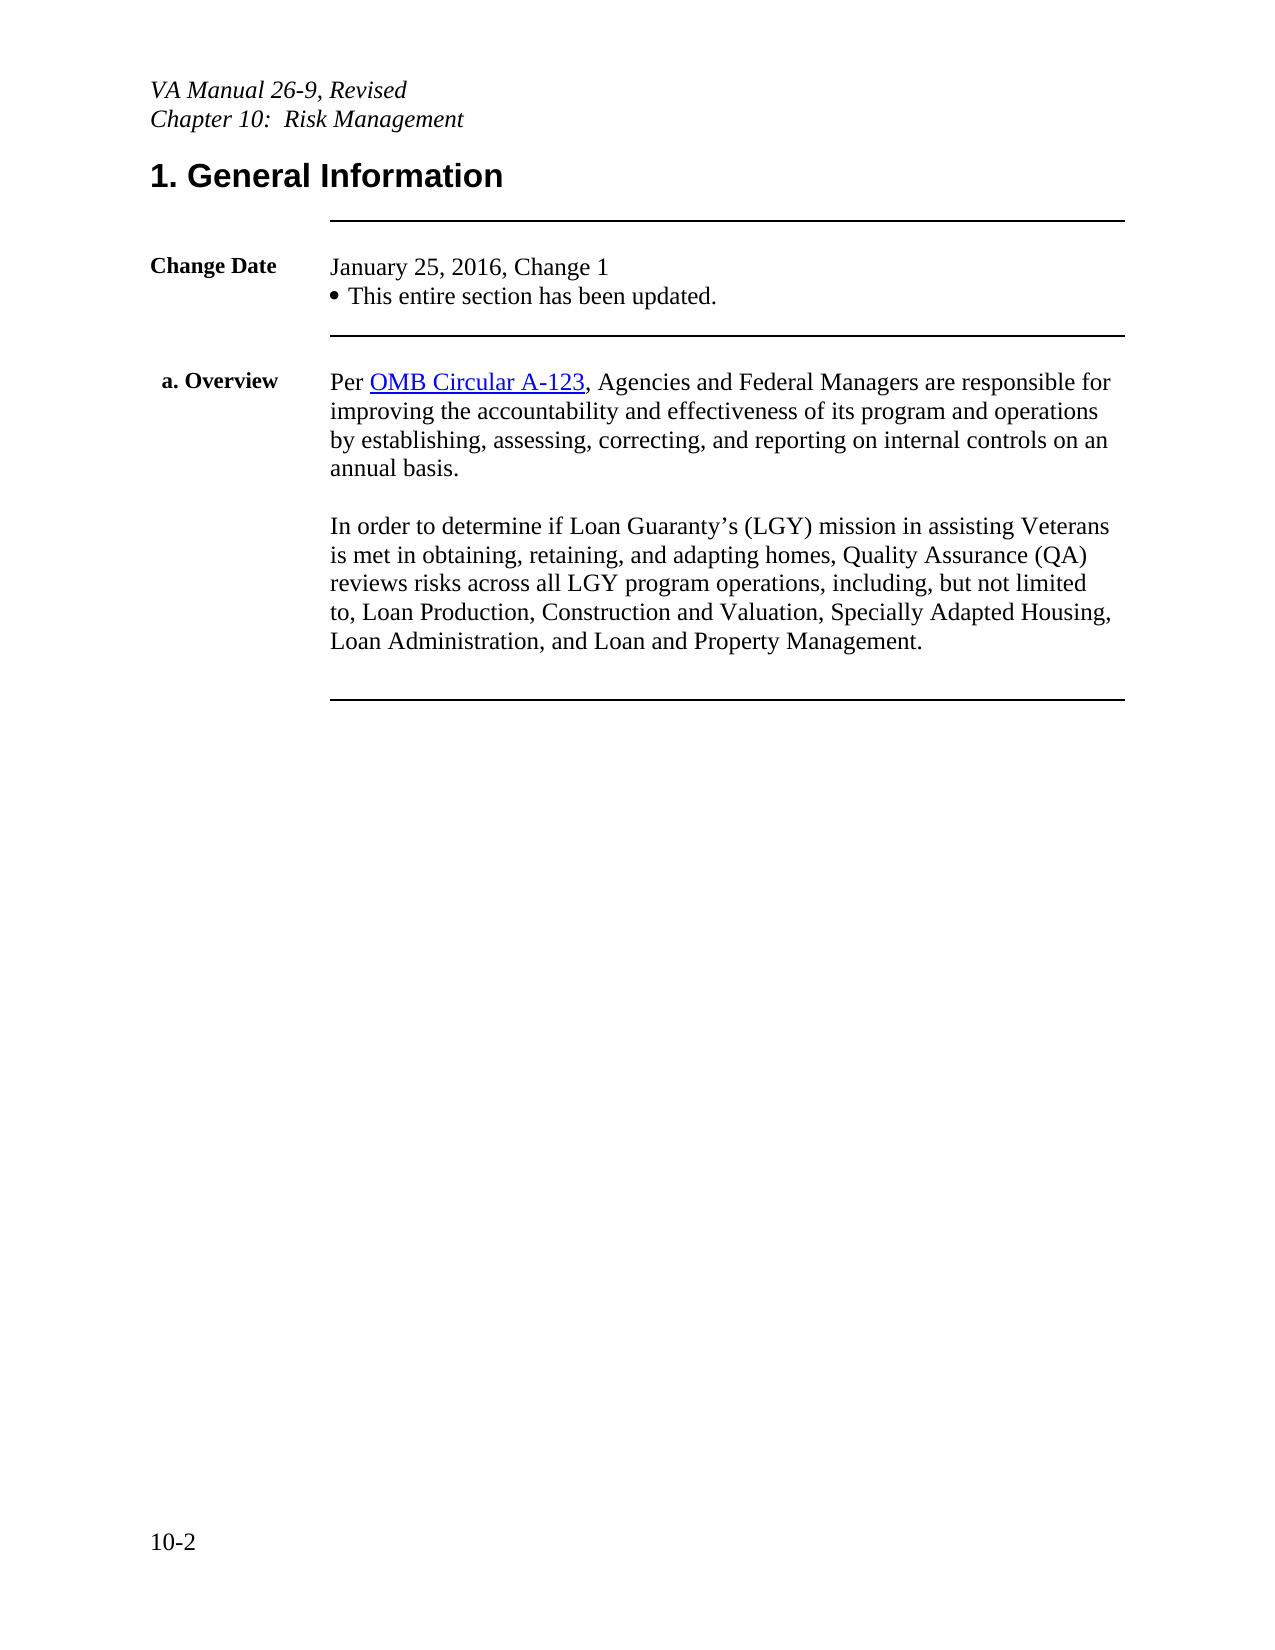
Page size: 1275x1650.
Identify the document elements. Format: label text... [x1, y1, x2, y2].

table_header January 25, 2016, Change 1 This entire section has been updated. [319, 253, 1125, 310]
table_header Change Date [139, 253, 319, 310]
subtitle 1. General Information [150, 157, 1125, 195]
table_header Per OMB Circular A-123, Agencies and Federal Managers are responsible for improving the accountability and effectiveness of its program and operations by establishing, assessing, correcting, and reporting on internal controls on an annual basis. In order to determine if Loan Guaranty’s (LGY) mission in assisting Veterans is met in obtaining, retaining, and adapting homes, Quality Assurance (QA) reviews risks across all LGY program operations, including, but not limited to, Loan Production, Construction and Valuation, Specially Adapted Housing, Loan Administration, and Loan and Property Management. [319, 367, 1128, 674]
table_header a. Overview [139, 367, 319, 674]
